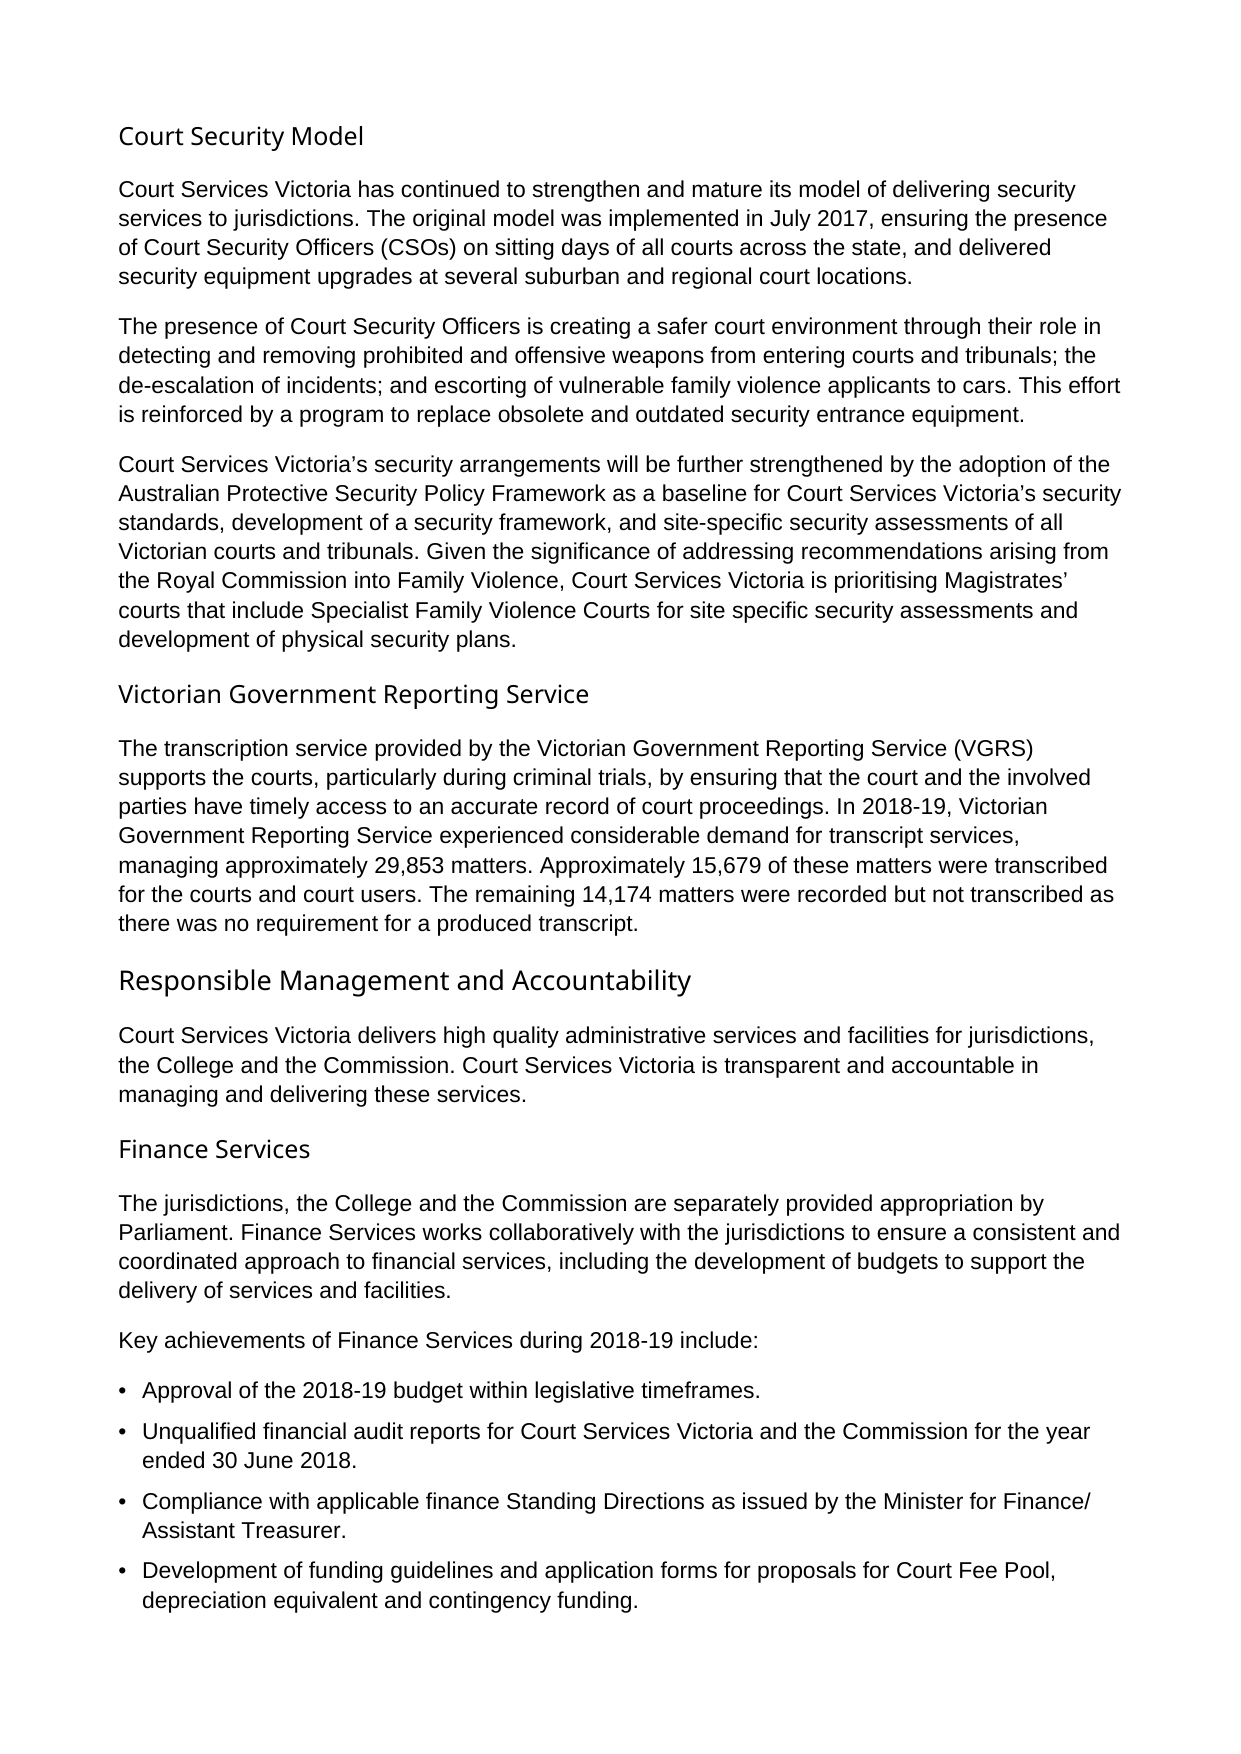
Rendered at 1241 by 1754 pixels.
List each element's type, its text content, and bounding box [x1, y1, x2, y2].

list Development of funding guidelines and application forms for proposals for Court Fee Pool, depreciation equivalent and contingency funding. [118, 1555, 1122, 1613]
subtitle Court Security Model [118, 118, 1122, 152]
list Approval of the 2018-19 budget within legislative timeframes. [118, 1374, 1122, 1404]
list Compliance with applicable finance Standing Directions as issued by the Minister for Finance/ Assistant Treasurer. [118, 1485, 1122, 1543]
text The presence of Court Security Officers is creating a safer court environment through their role in detecting and removing prohibited and offensive weapons from entering courts and tribunals; the de-escalation of incidents; and escorting of vulnerable family violence applicants to cars. This effort is reinforced by a program to replace obsolete and outdated security entrance equipment. [118, 311, 1122, 427]
text Court Services Victoria has continued to strengthen and mature its model of delivering security services to jurisdictions. The original model was implemented in July 2017, ensuring the presence of Court Security Officers (CSOs) on sitting days of all courts across the state, and delivered security equipment upgrades at several suburban and regional court locations. [118, 173, 1122, 290]
subtitle Victorian Government Reporting Service [118, 677, 1122, 711]
subtitle Finance Services [118, 1132, 1122, 1166]
text The jurisdictions, the College and the Commission are separately provided appropriation by Parliament. Finance Services works collaboratively with the jurisdictions to ensure a consistent and coordinated approach to financial services, including the development of budgets to support the delivery of services and facilities. [118, 1187, 1122, 1304]
text Court Services Victoria delivers high quality administrative services and facilities for jurisdictions, the College and the Commission. Court Services Victoria is transparent and accountable in managing and delivering these services. [118, 1019, 1122, 1107]
text Key achievements of Finance Services during 2018-19 include: [118, 1324, 1122, 1354]
text Court Services Victoria’s security arrangements will be further strengthened by the adoption of the Australian Protective Security Policy Framework as a baseline for Court Services Victoria’s security standards, development of a security framework, and site-specific security assessments of all Victorian courts and tribunals. Given the significance of addressing recommendations arising from the Royal Commission into Family Violence, Court Services Victoria is prioritising Magistrates’ courts that include Specialist Family Violence Courts for site specific security assessments and development of physical security plans. [118, 448, 1122, 652]
list Unqualified financial audit reports for Court Services Victoria and the Commission for the year ended 30 June 2018. [118, 1415, 1122, 1473]
text The transcription service provided by the Victorian Government Reporting Service (VGRS) supports the courts, particularly during criminal trials, by ensuring that the court and the involved parties have timely access to an accurate record of court proceedings. In 2018-19, Victorian Government Reporting Service experienced considerable demand for transcript services, managing approximately 29,853 matters. Approximately 15,679 of these matters were transcribed for the courts and court users. The remaining 14,174 matters were recorded but not transcribed as there was no requirement for a produced transcript. [118, 732, 1122, 936]
subtitle Responsible Management and Accountability [118, 961, 1122, 999]
